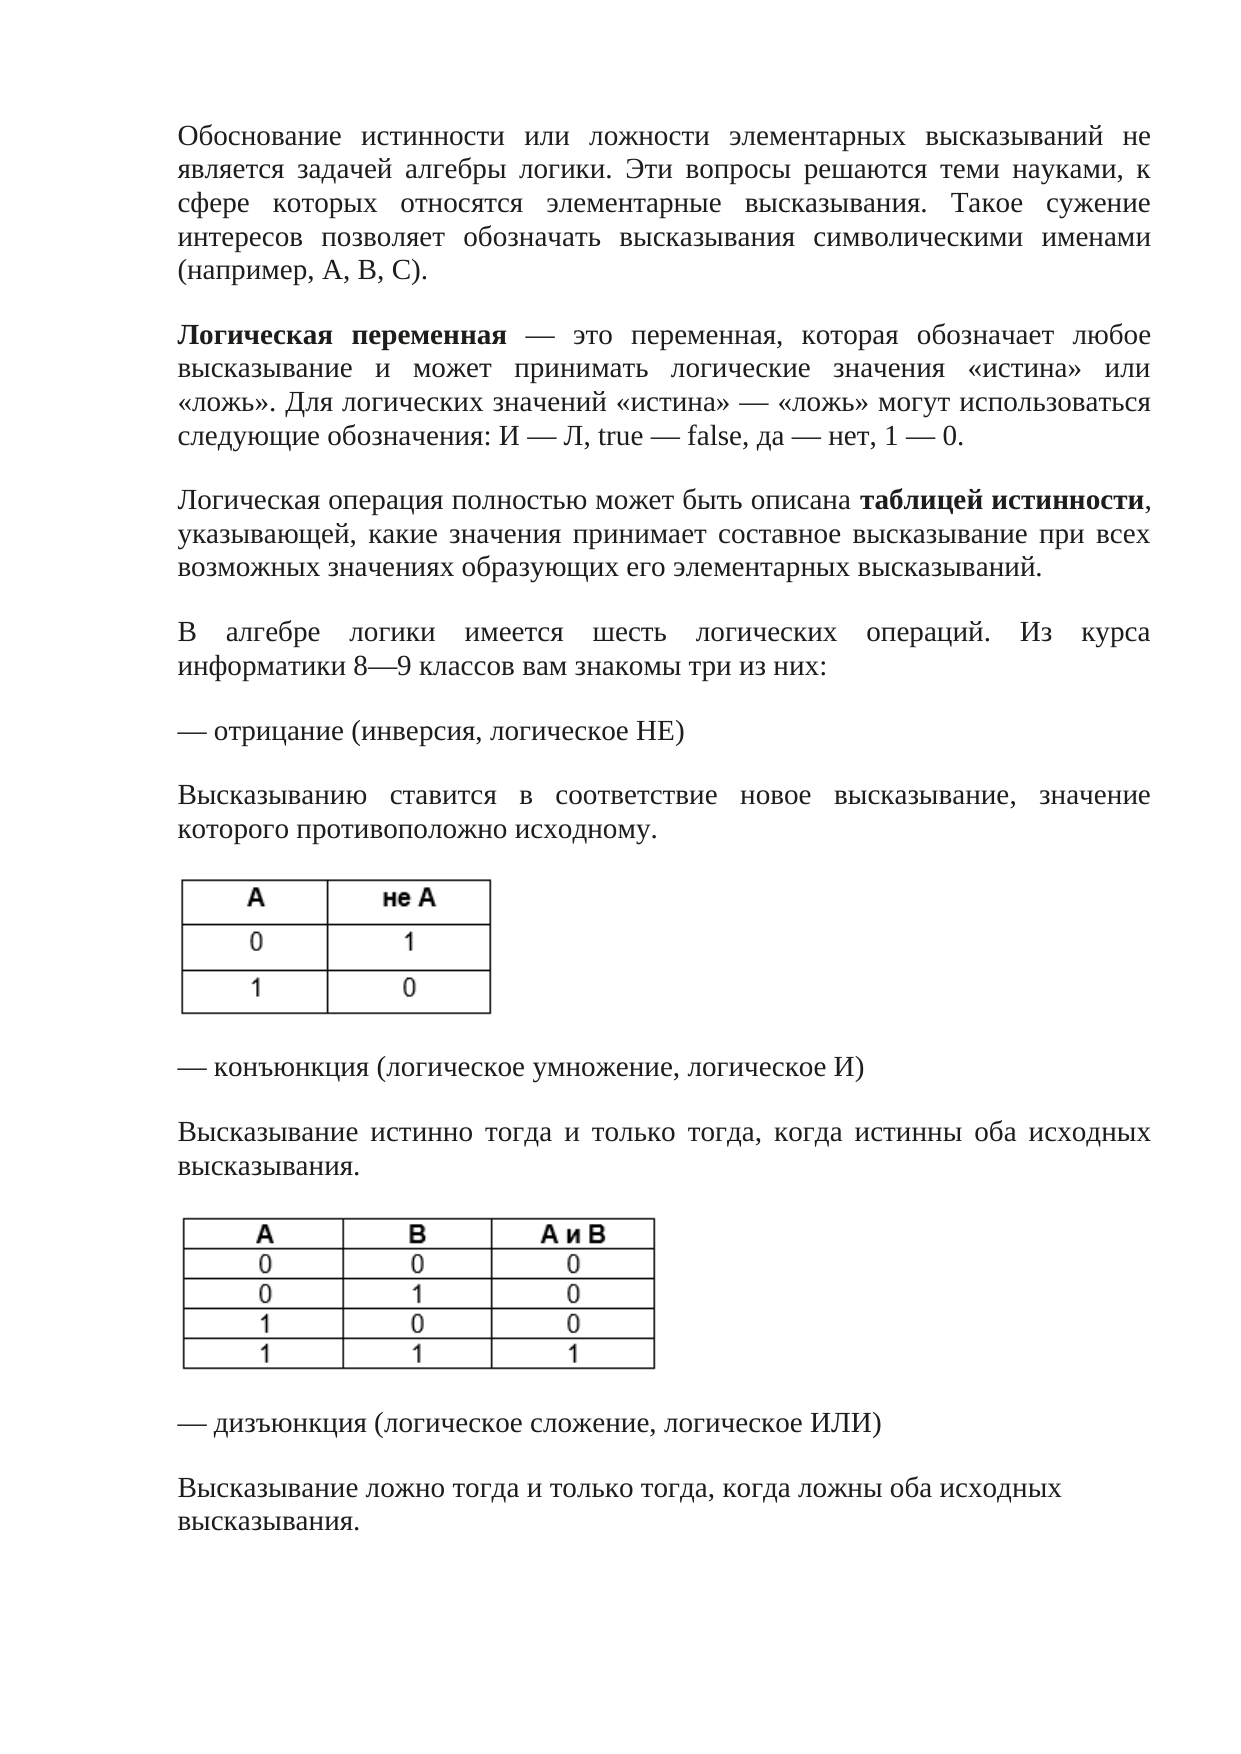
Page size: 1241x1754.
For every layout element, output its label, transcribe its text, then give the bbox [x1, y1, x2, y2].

text Высказыванию ставится в соответствие новое высказывание, значение которого противоположно исходному. [177, 777, 1152, 844]
text Высказывание истинно тогда и только тогда, когда истинны оба исходных высказывания. [177, 1114, 1152, 1181]
text — отрицание (инверсия, логическое НЕ) [177, 713, 1152, 746]
picture [177, 875, 496, 1019]
text — конъюнкция (логическое умножение, логическое И) [177, 1049, 1152, 1083]
text — дизъюнкция (логическое сложение, логическое ИЛИ) [177, 1405, 1152, 1439]
picture [177, 1212, 660, 1374]
text В алгебре логики имеется шесть логических операций. Из курса информатики 8—9 классов вам знакомы три из них: [177, 614, 1152, 681]
text Высказывание ложно тогда и только тогда, когда ложны оба исходных высказывания. [177, 1470, 1152, 1537]
text Логическая операция полностью может быть описана таблицей истинности, указывающей, какие значения принимает составное высказывание при всех возможных значениях образующих его элементарных высказываний. [177, 482, 1152, 583]
text Логическая переменная — это переменная, которая обозначает любое высказывание и может принимать логические значения «истина» или «ложь». Для логических значений «истина» — «ложь» могут использоваться следующие обозначения: И — Л, true — false, да — нет, 1 — 0. [177, 317, 1152, 451]
text Обоснование истинности или ложности элементарных высказываний не является задачей алгебры логики. Эти вопросы решаются теми науками, к сфере которых относятся элементарные высказывания. Такое сужение интересов позволяет обозначать высказывания символическими именами (например, А, В, С). [177, 118, 1152, 286]
